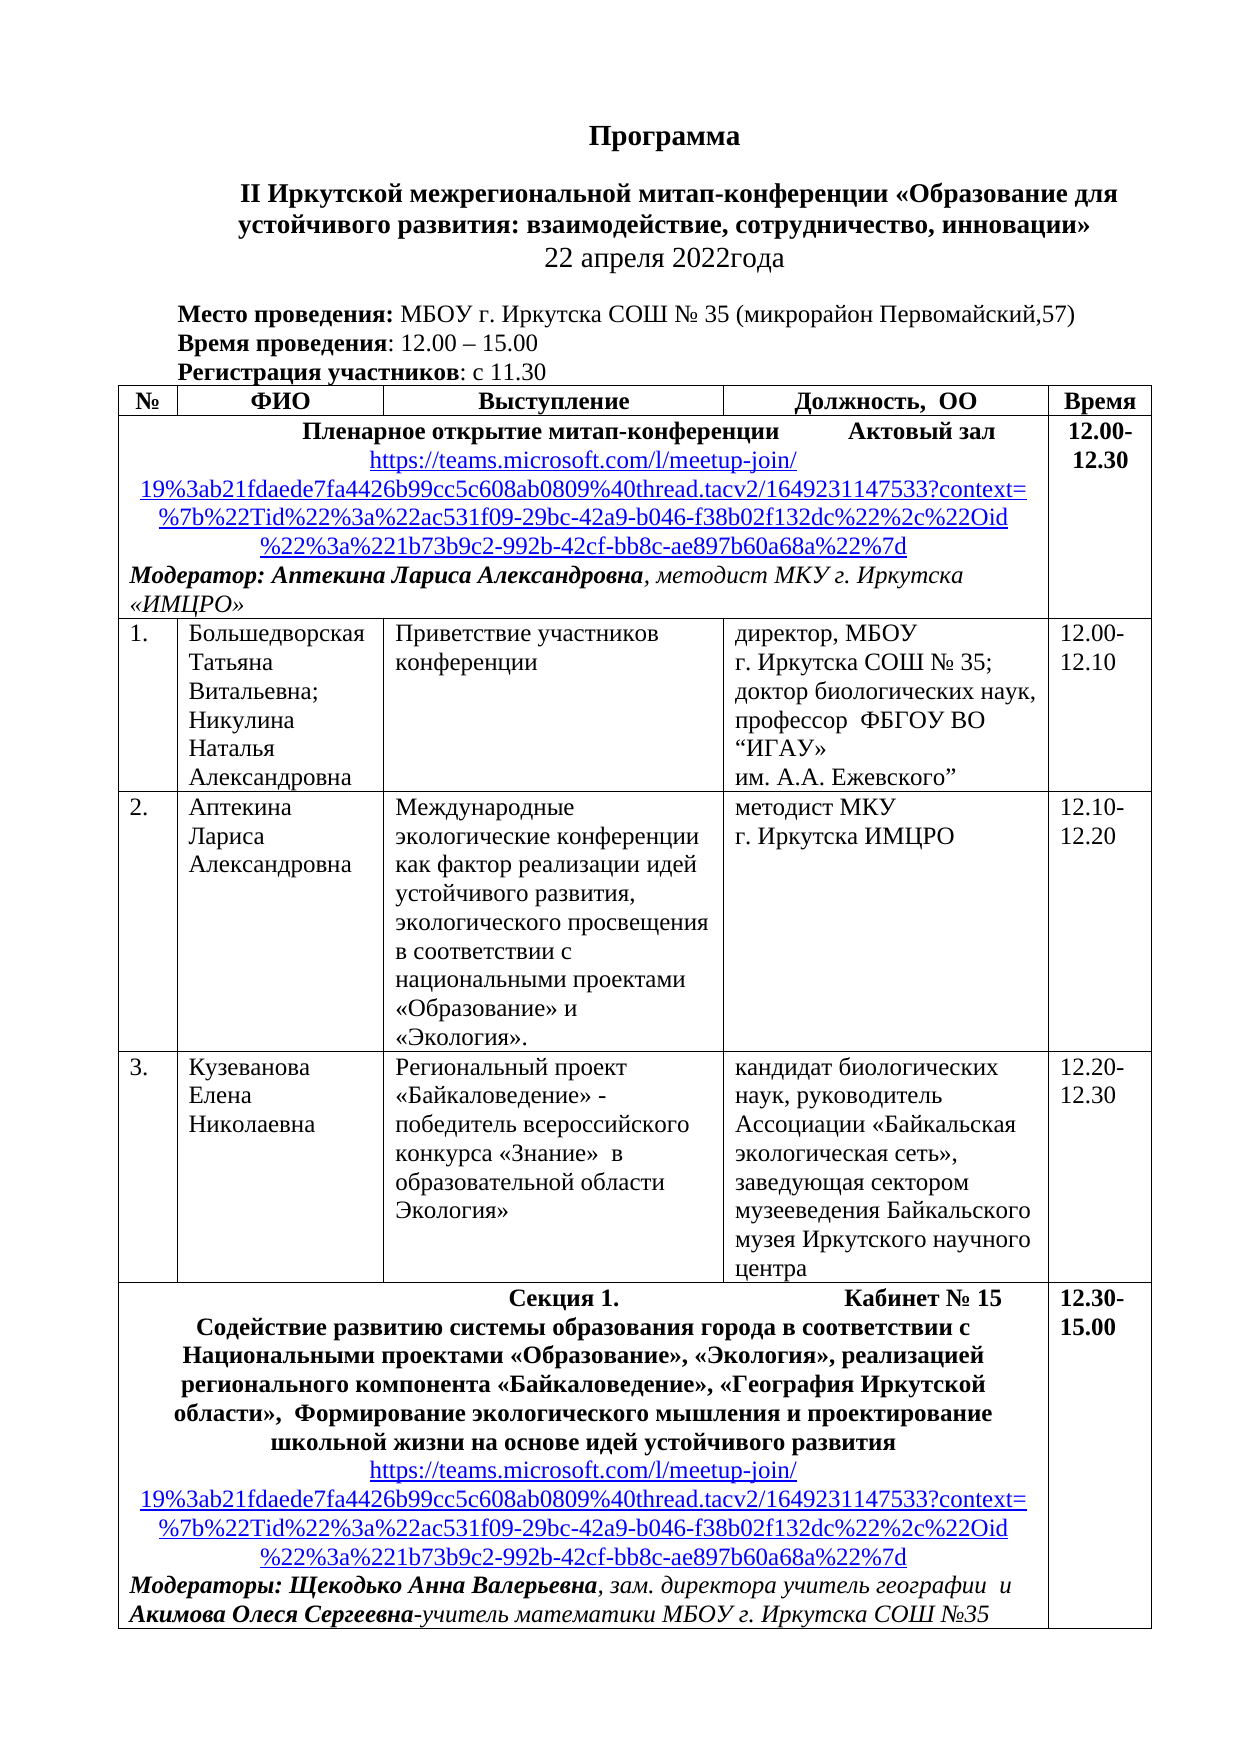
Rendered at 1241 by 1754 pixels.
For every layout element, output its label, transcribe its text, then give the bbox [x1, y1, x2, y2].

table_cell 3. [119, 1052, 177, 1282]
table_cell 2. [119, 792, 177, 1051]
table_header № [119, 386, 177, 415]
table_cell Региональный проект «Байкаловедение» - победитель всероссийского конкурса «Знание» в образовательной области Экология» [384, 1052, 723, 1282]
table_header Должность, ОО [724, 386, 1048, 415]
table_cell Большедворская Татьяна Витальевна; Никулина Наталья Александровна [178, 619, 383, 791]
text Программа [177, 118, 1152, 152]
table_cell 12.00-12.30 [1049, 416, 1151, 617]
table_cell 12.10-12.20 [1049, 792, 1151, 1051]
table_cell 1. [119, 619, 177, 791]
table_cell Секция 1. Кабинет № 15 Содействие развитию системы образования города в соответствии с Национальными проектами «Образование», «Экология», реализацией регионального компонента «Байкаловедение», «География Иркутской области», Формирование экологического мышления и проектирование школьной жизни на основе идей устойчивого развития https://teams.microsoft.com/l/meetup-join/19%3ab21fdaede7fa4426b99cc5c608ab0809%40thread.tacv2/1649231147533?context=%7b%22Tid%22%3a%22ac531f09-29bc-42a9-b046-f38b02f132dc%22%2c%22Oid%22%3a%221b73b9c2-992b-42cf-bb8c-ae897b60a68a%22%7d Модераторы: Щекодько Анна Валерьевна, зам. директора учитель географии и Акимова Олеся Сергеевна-учитель математики МБОУ г. Иркутска СОШ №35 [119, 1283, 1048, 1628]
table_cell директор, МБОУ г. Иркутска СОШ № 35; доктор биологических наук, профессор ФБГОУ ВО “ИГАУ» им. А.А. Ежевского” [724, 619, 1048, 791]
table_cell Пленарное открытие митап-конференции Актовый зал https://teams.microsoft.com/l/meetup-join/19%3ab21fdaede7fa4426b99cc5c608ab0809%40thread.tacv2/1649231147533?context=%7b%22Tid%22%3a%22ac531f09-29bc-42a9-b046-f38b02f132dc%22%2c%22Oid%22%3a%221b73b9c2-992b-42cf-bb8c-ae897b60a68a%22%7d Модератор: Аптекина Лариса Александровна, методист МКУ г. Иркутска «ИМЦРО» [119, 416, 1048, 617]
text Время проведения: 12.00 – 15.00 [177, 328, 1152, 357]
text Регистрация участников: с 11.30 [177, 357, 1152, 385]
table_cell методист МКУ г. Иркутска ИМЦРО [724, 792, 1048, 1051]
text 22 апреля 2022года [177, 240, 1152, 273]
table_cell 12.20-12.30 [1049, 1052, 1151, 1282]
table_cell кандидат биологических наук, руководитель Ассоциации «Байкальская экологическая сеть», заведующая сектором музееведения Байкальского музея Иркутского научного центра [724, 1052, 1048, 1282]
table_cell Международные экологические конференции как фактор реализации идей устойчивого развития, экологического просвещения в соответствии с национальными проектами «Образование» и «Экология». [384, 792, 723, 1051]
table_header Выступление [384, 386, 723, 415]
table_cell Аптекина Лариса Александровна [178, 792, 383, 1051]
text Место проведения: МБОУ г. Иркутска СОШ № 35 (микрорайон Первомайский,57) [177, 299, 1152, 328]
table_cell Приветствие участников конференции [384, 619, 723, 791]
text II Иркутской межрегиональной митап-конференции «Образование для устойчивого развития: взаимодействие, сотрудничество, инновации» [177, 177, 1152, 240]
table_cell Кузеванова Елена Николаевна [178, 1052, 383, 1282]
table_header ФИО [178, 386, 383, 415]
table_cell 12.30-15.00 [1049, 1283, 1151, 1628]
table_header Время [1049, 386, 1151, 415]
table_cell 12.00-12.10 [1049, 619, 1151, 791]
